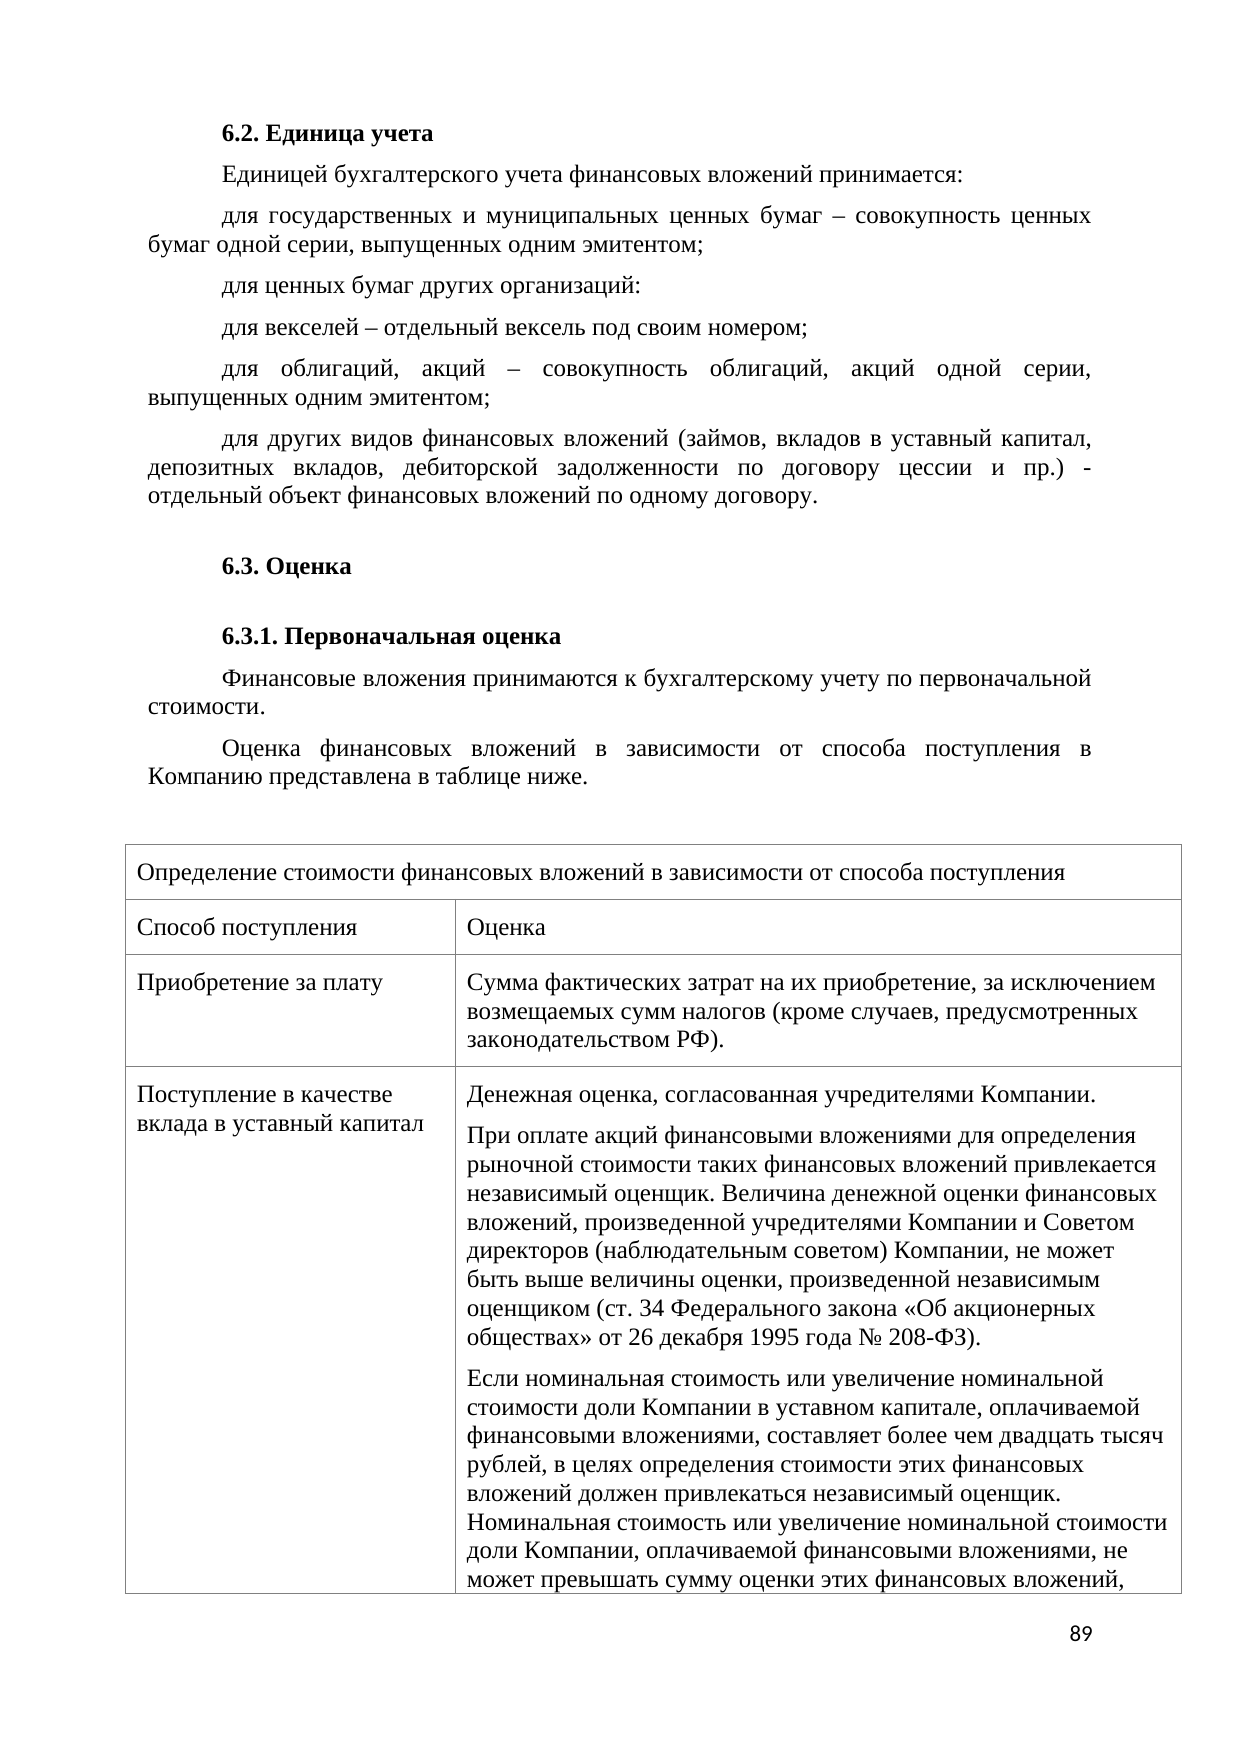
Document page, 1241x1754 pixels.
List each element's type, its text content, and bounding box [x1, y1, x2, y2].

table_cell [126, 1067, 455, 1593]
text Оценка финансовых вложений в зависимости от способа поступления в Компанию представлена в таблице ниже. [148, 733, 1092, 790]
text для других видов финансовых вложений (займов, вкладов в уставный капитал, депозитных вкладов, дебиторской задолженности по договору цессии и пр.) - отдельный объект финансовых вложений по одному договору. [148, 423, 1092, 509]
text для векселей – отдельный вексель под своим номером; [148, 312, 1092, 341]
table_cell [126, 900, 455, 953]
text для ценных бумаг других организаций: [148, 271, 1092, 299]
text 6.3. Оценка [148, 551, 1092, 580]
text для облигаций, акций – совокупность облигаций, акций одной серии, выпущенных одним эмитентом; [148, 353, 1092, 411]
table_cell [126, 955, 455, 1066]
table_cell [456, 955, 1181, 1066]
text Единицей бухгалтерского учета финансовых вложений принимается: [148, 159, 1092, 188]
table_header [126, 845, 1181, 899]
text Финансовые вложения принимаются к бухгалтерскому учету по первоначальной стоимости. [148, 663, 1092, 720]
text 6.3.1. Первоначальная оценка [148, 621, 1092, 650]
text для государственных и муниципальных ценных бумаг – совокупность ценных бумаг одной серии, выпущенных одним эмитентом; [148, 201, 1092, 258]
text 6.2. Единица учета [148, 118, 1092, 147]
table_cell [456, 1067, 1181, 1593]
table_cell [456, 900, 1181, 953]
